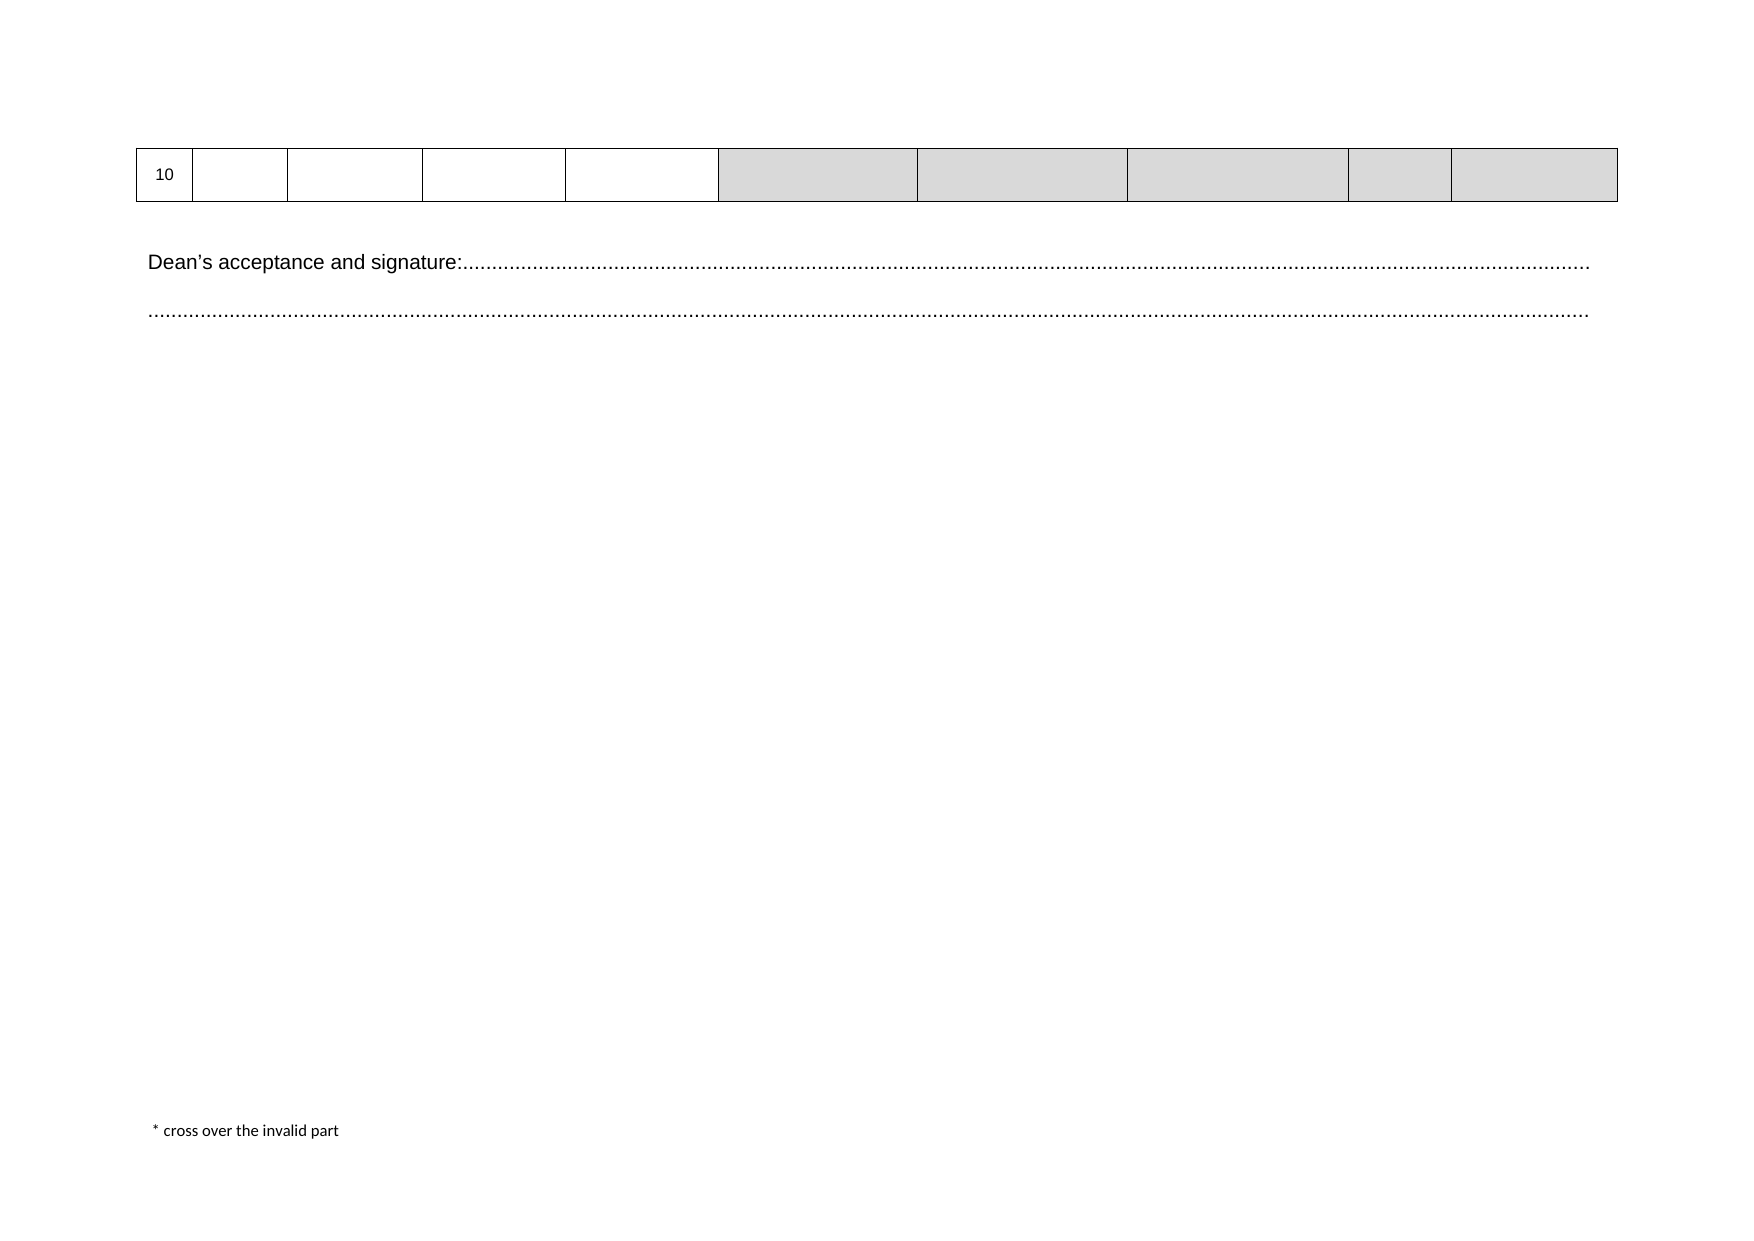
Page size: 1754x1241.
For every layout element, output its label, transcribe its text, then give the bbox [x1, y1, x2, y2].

table_cell [719, 149, 917, 201]
table_cell [1452, 149, 1617, 201]
table_cell [288, 149, 422, 201]
table_cell [423, 149, 565, 201]
table_cell 10 [137, 149, 192, 201]
table_cell [566, 149, 718, 201]
table_cell [193, 149, 287, 201]
table_cell [1349, 149, 1451, 201]
text Dean’s acceptance and signature: [148, 250, 1606, 274]
table_cell [918, 149, 1127, 201]
table_cell [1128, 149, 1348, 201]
